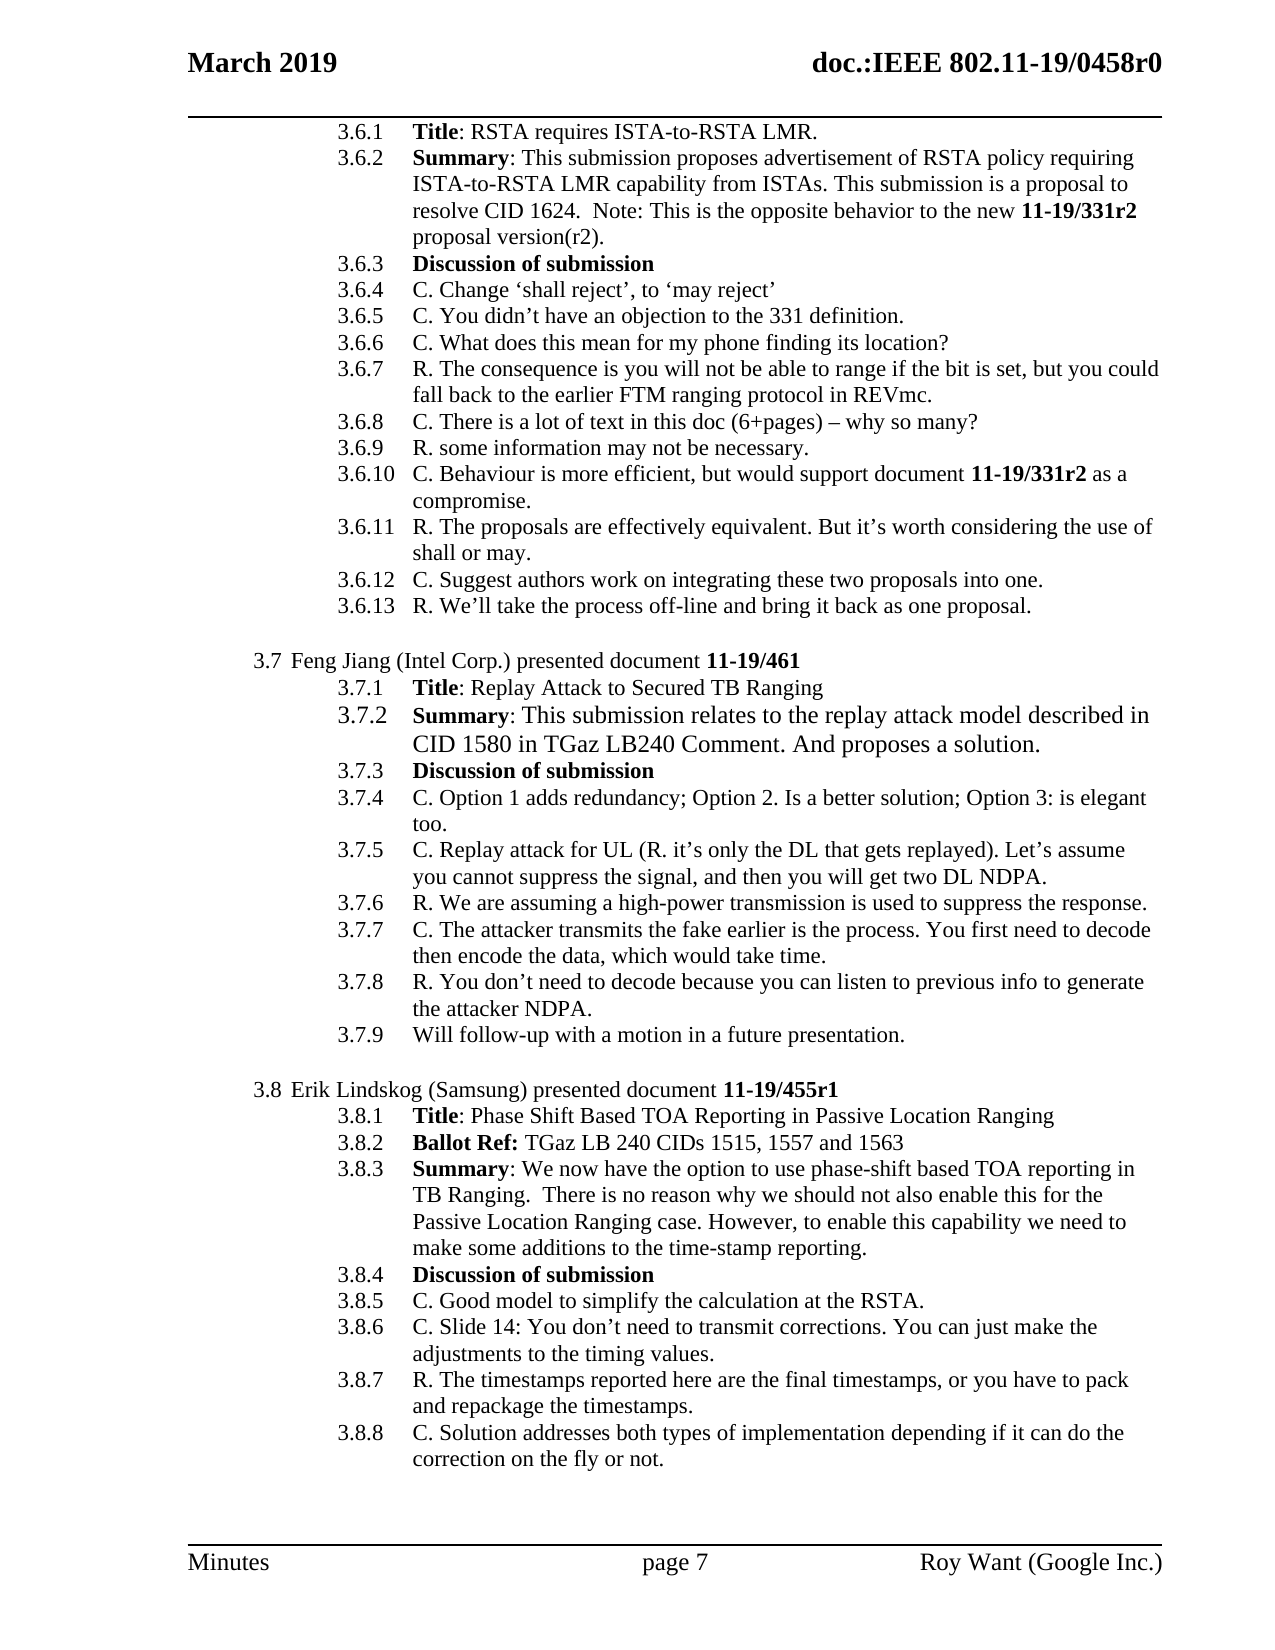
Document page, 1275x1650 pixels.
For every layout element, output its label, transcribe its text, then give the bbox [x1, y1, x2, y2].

list C. Suggest authors work on integrating these two proposals into one. [337, 566, 1162, 592]
list R. We are assuming a high-power transmission is used to suppress the response. [337, 889, 1162, 916]
list C. There is a lot of text in this doc (6+pages) – why so many? [337, 408, 1162, 434]
list C. What does this mean for my phone finding its location? [337, 329, 1162, 355]
list Discussion of submission [337, 1261, 1162, 1287]
list Title: RSTA requires ISTA-to-RSTA LMR. [337, 118, 1162, 144]
list Erik Lindskog (Samsung) presented document 11-19/455r1 [253, 1076, 1162, 1102]
list Discussion of submission [337, 249, 1162, 276]
list C. Solution addresses both types of implementation depending if it can do the correction on the fly or not. [337, 1419, 1162, 1498]
list Summary: We now have the option to use phase-shift based TOA reporting in TB Ranging. There is no reason why we should not also enable this for the Passive Location Ranging case. However, to enable this capability we need to make some additions to the time-stamp reporting. [337, 1155, 1162, 1261]
list Feng Jiang (Intel Corp.) presented document 11-19/461 [253, 647, 1162, 674]
list R. The proposals are effectively equivalent. But it’s worth considering the use of shall or may. [337, 513, 1162, 566]
list Title: Phase Shift Based TOA Reporting in Passive Location Ranging [337, 1102, 1162, 1129]
list R. We’ll take the process off-line and bring it back as one proposal. [337, 592, 1162, 647]
list C. You didn’t have an objection to the 331 definition. [337, 302, 1162, 329]
list R. The timestamps reported here are the final timestamps, or you have to pack and repackage the timestamps. [337, 1366, 1162, 1419]
list Ballot Ref: TGaz LB 240 CIDs 1515, 1557 and 1563 [337, 1129, 1162, 1155]
list C. Good model to simplify the calculation at the RSTA. [337, 1287, 1162, 1313]
list C. Replay attack for UL (R. it’s only the DL that gets replayed). Let’s assume you cannot suppress the signal, and then you will get two DL NDPA. [337, 837, 1162, 889]
list Will follow-up with a motion in a future presentation. [337, 1021, 1162, 1076]
list C. Change ‘shall reject’, to ‘may reject’ [337, 276, 1162, 302]
list R. You don’t need to decode because you can listen to previous info to generate the attacker NDPA. [337, 968, 1162, 1021]
list Summary: This submission proposes advertisement of RSTA policy requiring ISTA-to-RSTA LMR capability from ISTAs. This submission is a proposal to resolve CID 1624. Note: This is the opposite behavior to the new 11-19/331r2 proposal version(r2). [337, 144, 1162, 249]
list C. Behaviour is more efficient, but would support document 11-19/331r2 as a compromise. [337, 460, 1162, 513]
list Summary: This submission relates to the replay attack model described in CID 1580 in TGaz LB240 Comment. And proposes a solution. [337, 700, 1162, 757]
list C. Slide 14: You don’t need to transmit corrections. You can just make the adjustments to the timing values. [337, 1313, 1162, 1366]
list R. The consequence is you will not be able to range if the bit is set, but you could fall back to the earlier FTM ranging protocol in REVmc. [337, 355, 1162, 408]
list Discussion of submission [337, 757, 1162, 784]
list Title: Replay Attack to Secured TB Ranging [337, 674, 1162, 700]
list R. some information may not be necessary. [337, 434, 1162, 460]
list C. Option 1 adds redundancy; Option 2. Is a better solution; Option 3: is elegant too. [337, 784, 1162, 837]
list C. The attacker transmits the fake earlier is the process. You first need to decode then encode the data, which would take time. [337, 916, 1162, 968]
